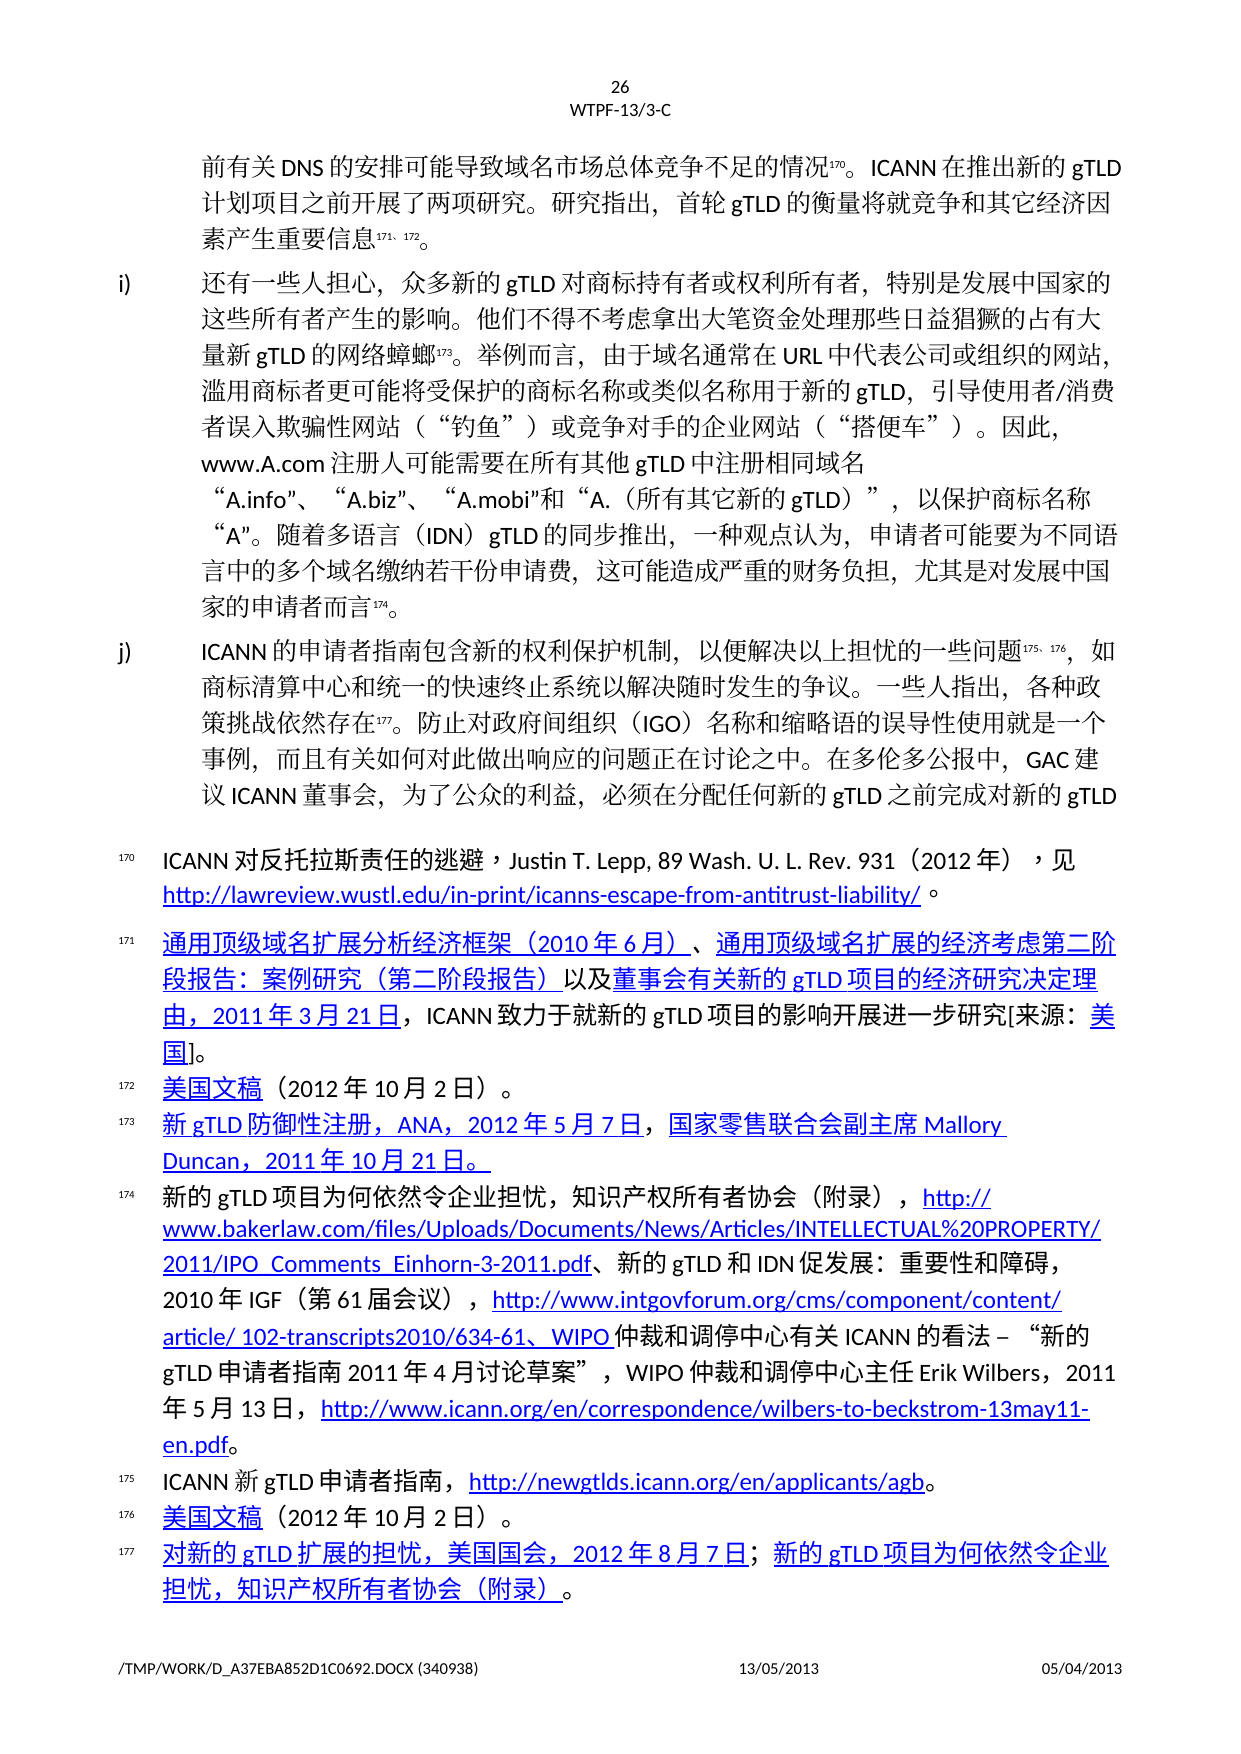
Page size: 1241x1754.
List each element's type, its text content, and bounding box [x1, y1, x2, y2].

text j) ICANN的申请者指南包含新的权利保护机制，以便解决以上担忧的一些问题、，如商标清算中心和统一的快速终止系统以解决随时发生的争议。一些人指出，各种政策挑战依然存在。防止对政府间组织（IGO）名称和缩略语的误导性使用就是一个事例，而且有关如何对此做出响应的问题正在讨论之中。在多伦多公报中，GAC建议ICANN董事会，为了公众的利益，必须在分配任何新的gTLD之前完成对新的gTLD之下IGO名称和缩略语的保护。同时，GAC正在与IGO成员合作IGO名称保护清单。ICANN承认，政府或公众机构在其所代表的国家或领土主权方面的政府权力或公共机构权力不得受到ICANN为新的gTLD引入的任何程序的限制，也不可将此作为条件，因此，ICANN应避免使用国家、领土或地名以及对国家、领土或区域语言或民族的描述，除非与相关政府或公共机构达成协议。 [118, 632, 1122, 811]
text i) 还有一些人担心，众多新的gTLD对商标持有者或权利所有者，特别是发展中国家的这些所有者产生的影响。他们不得不考虑拿出大笔资金处理那些日益猖獗的占有大量新gTLD的网络蟑螂。举例而言，由于域名通常在URL中代表公司或组织的网站，滥用商标者更可能将受保护的商标名称或类似名称用于新的gTLD，引导使用者/消费者误入欺骗性网站（“钓鱼”）或竞争对手的企业网站（“搭便车”）。因此，www.A.com注册人可能需要在所有其他gTLD中注册相同域名“A.info”、“A.biz”、“A.mobi”和“A.（所有其它新的gTLD）”，以保护商标名称“A”。随着多语言（IDN）gTLD的同步推出，一种观点认为，申请者可能要为不同语言中的多个域名缴纳若干份申请费，这可能造成严重的财务负担，尤其是对发展中国家的申请者而言。 [118, 264, 1122, 623]
text h) 有关新gTLD对市场竞争的影响已开展了讨论。例如，一种观点认为，新的gTLD具有产生多级垄断的风险，特别是注册机构和注册中心交叉所有的问题。而另一种观点认为，新的gTLD为在域名市场加强竞争迈出了重要的一步。另一种担心是，目前有关DNS的安排可能导致域名市场总体竞争不足的情况。ICANN在推出新的gTLD计划项目之前开展了两项研究。研究指出，首轮gTLD的衡量将就竞争和其它经济因素产生重要信息、。 [118, 148, 1122, 256]
